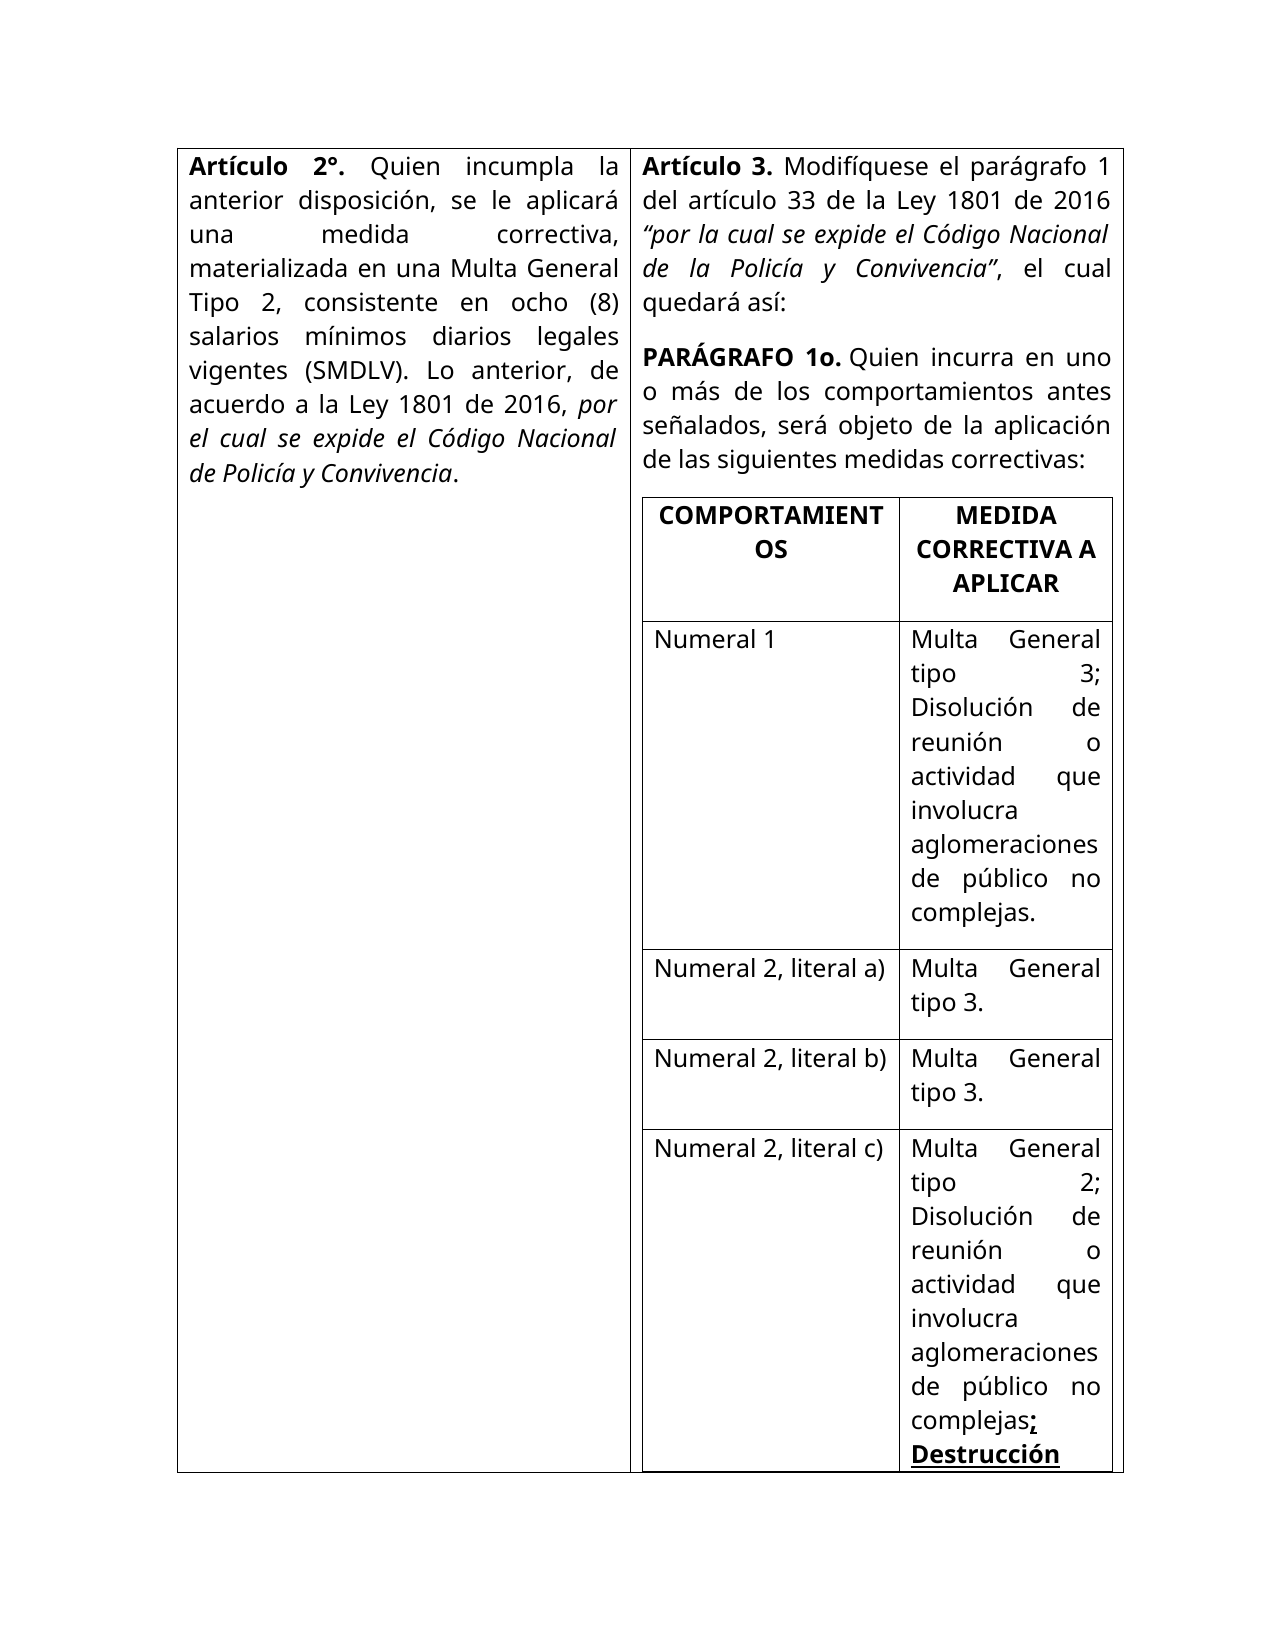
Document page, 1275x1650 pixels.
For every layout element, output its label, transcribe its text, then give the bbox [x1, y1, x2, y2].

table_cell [178, 149, 630, 1472]
